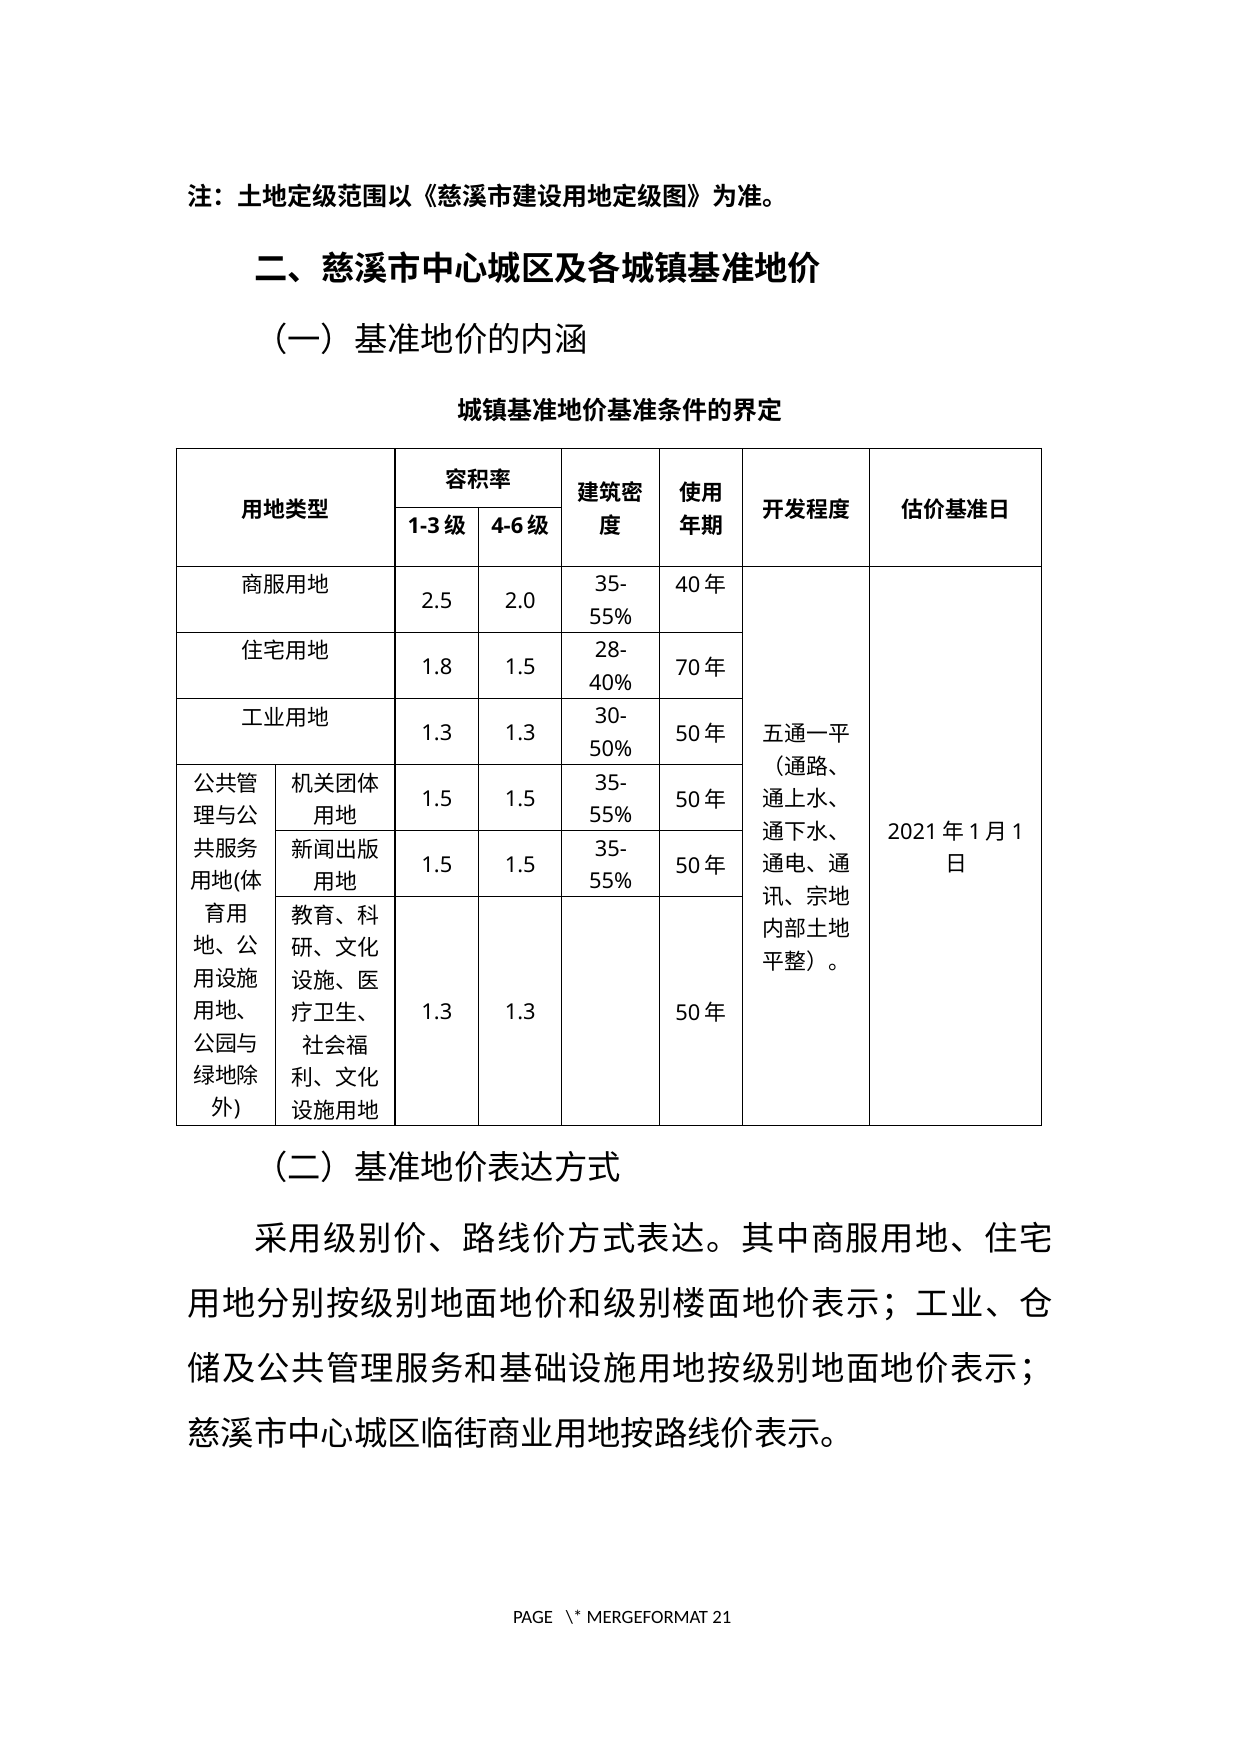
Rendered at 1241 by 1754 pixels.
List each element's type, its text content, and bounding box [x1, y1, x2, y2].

table_cell 2.0 [479, 567, 561, 632]
text 二、慈溪市中心城区及各城镇基准地价 [187, 233, 1053, 298]
table_cell 公共管理与公共服务用地(体育用地、公用设施用地、公园与绿地除外) [177, 765, 275, 1125]
table_cell 机关团体用地 [276, 765, 394, 830]
table_cell 2.5 [396, 567, 478, 632]
table_cell 30-50% [562, 699, 659, 764]
table_cell 1.3 [396, 699, 478, 764]
table_header 容积率 [396, 449, 561, 507]
table_cell 商服用地 [177, 567, 394, 632]
list 基准地价表达方式 [187, 1132, 1053, 1197]
text 注：土地定级范围以《慈溪市建设用地定级图》为准。 [187, 162, 1053, 227]
table_cell 工业用地 [177, 699, 394, 764]
table_cell 35-55% [562, 567, 659, 632]
table_cell 4-6级 [479, 508, 561, 566]
table_cell 50年 [660, 831, 742, 896]
table_cell 2021年1月1日 [870, 567, 1041, 1125]
table_cell [562, 897, 659, 1125]
table_cell 50年 [660, 699, 742, 764]
table_cell 1.5 [479, 831, 561, 896]
table_header 使用年期 [660, 449, 742, 566]
table_cell 50年 [660, 897, 742, 1125]
table_cell 50年 [660, 765, 742, 830]
table_cell 70年 [660, 633, 742, 698]
table_cell 1.5 [396, 831, 478, 896]
text 城镇基准地价基准条件的界定 [187, 376, 1053, 441]
table_cell 35-55% [562, 831, 659, 896]
table_cell 35-55% [562, 765, 659, 830]
table_header 开发程度 [743, 449, 869, 566]
table_cell 教育、科研、文化设施、医疗卫生、社会福利、文化设施用地 [276, 897, 394, 1125]
table_header 用地类型 [177, 449, 394, 566]
table_cell 新闻出版用地 [276, 831, 394, 896]
table_cell 1.5 [479, 765, 561, 830]
table_cell 28-40% [562, 633, 659, 698]
table_cell 1.3 [479, 897, 561, 1125]
table_cell 1.8 [396, 633, 478, 698]
table_cell 五通一平（通路、通上水、通下水、通电、通讯、宗地内部土地平整）。 [743, 567, 869, 1125]
table_cell 1-3级 [396, 508, 478, 566]
table_cell 1.5 [396, 765, 478, 830]
table_cell 住宅用地 [177, 633, 394, 698]
table_cell 1.5 [479, 633, 561, 698]
table_cell 1.3 [396, 897, 478, 1125]
table_header 估价基准日 [870, 449, 1041, 566]
text （一）基准地价的内涵 [187, 305, 1053, 370]
list 采用级别价、路线价方式表达。其中商服用地、住宅用地分别按级别地面地价和级别楼面地价表示；工业、仓储及公共管理服务和基础设施用地按级别地面地价表示；慈溪市中心城区临街商业用地按路线价表示。 [187, 1204, 1053, 1464]
table_cell 40年 [660, 567, 742, 632]
table_cell 1.3 [479, 699, 561, 764]
table_header 建筑密度 [562, 449, 659, 566]
